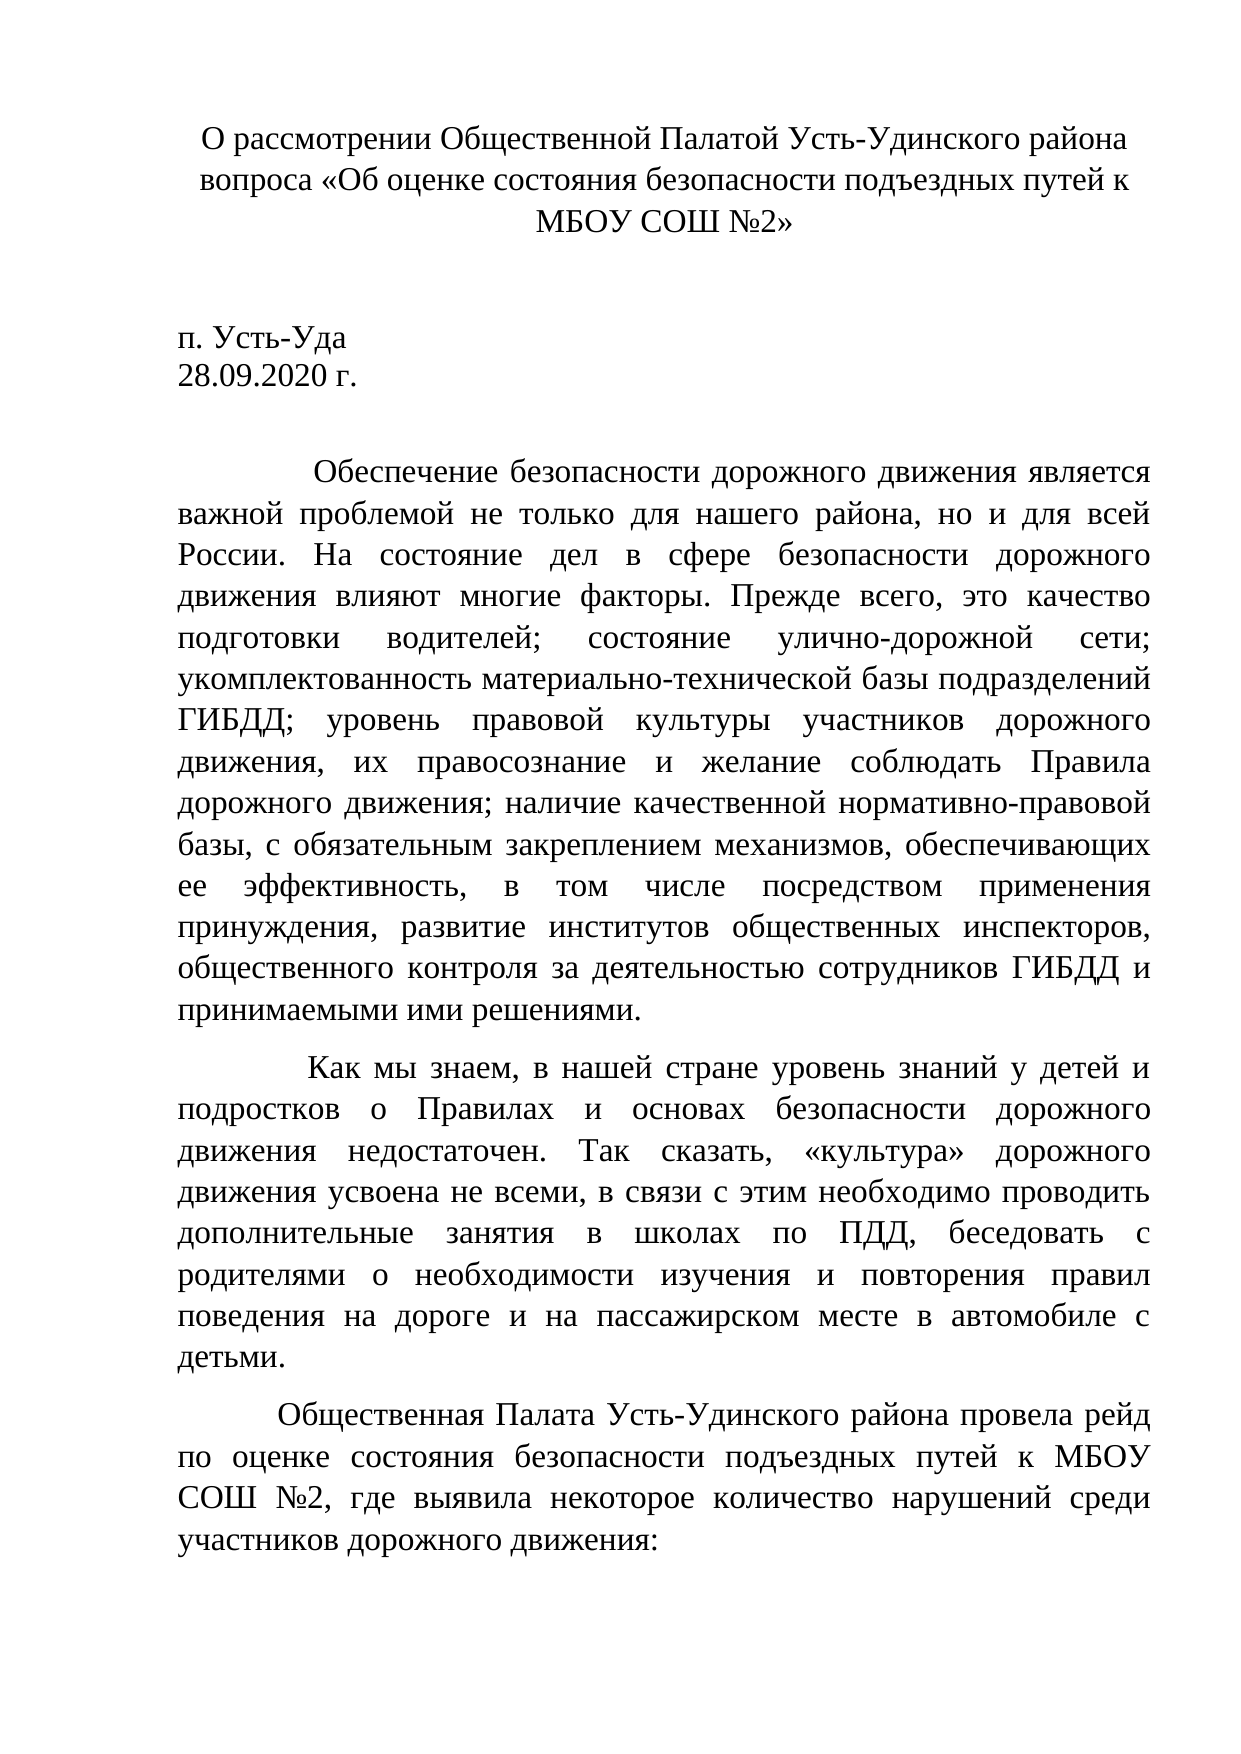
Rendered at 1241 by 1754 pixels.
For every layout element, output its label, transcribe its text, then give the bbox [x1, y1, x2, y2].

text Общественная Палата Усть-Удинского района провела рейд по оценке состояния безопасности подъездных путей к МБОУ СОШ №2, где выявила некоторое количество нарушений среди участников дорожного движения: [177, 1395, 1152, 1557]
text 28.09.2020 г. [177, 355, 1152, 393]
text п. Усть-Уда [177, 317, 1152, 355]
text О рассмотрении Общественной Палатой Усть-Удинского района вопроса «Об оценке состояния безопасности подъездных путей к МБОУ СОШ №2» [177, 118, 1152, 239]
text Как мы знаем, в нашей стране уровень знаний у детей и подростков о Правилах и основах безопасности дорожного движения недостаточен. Так сказать, «культура» дорожного движения усвоена не всеми, в связи с этим необходимо проводить дополнительные занятия в школах по ПДД, беседовать с родителями о необходимости изучения и повторения правил поведения на дороге и на пассажирском месте в автомобиле с детьми. [177, 1047, 1152, 1375]
text Обеспечение безопасности дорожного движения является важной проблемой не только для нашего района, но и для всей России. На состояние дел в сфере безопасности дорожного движения влияют многие факторы. Прежде всего, это качество подготовки водителей; состояние улично-дорожной сети; укомплектованность материально-технической базы подразделений ГИБДД; уровень правовой культуры участников дорожного движения, их правосознание и желание соблюдать Правила дорожного движения; наличие качественной нормативно-правовой базы, с обязательным закреплением механизмов, обеспечивающих ее эффективность, в том числе посредством применения принуждения, развитие институтов общественных инспекторов, общественного контроля за деятельностью сотрудников ГИБДД и принимаемыми ими решениями. [177, 452, 1152, 1027]
